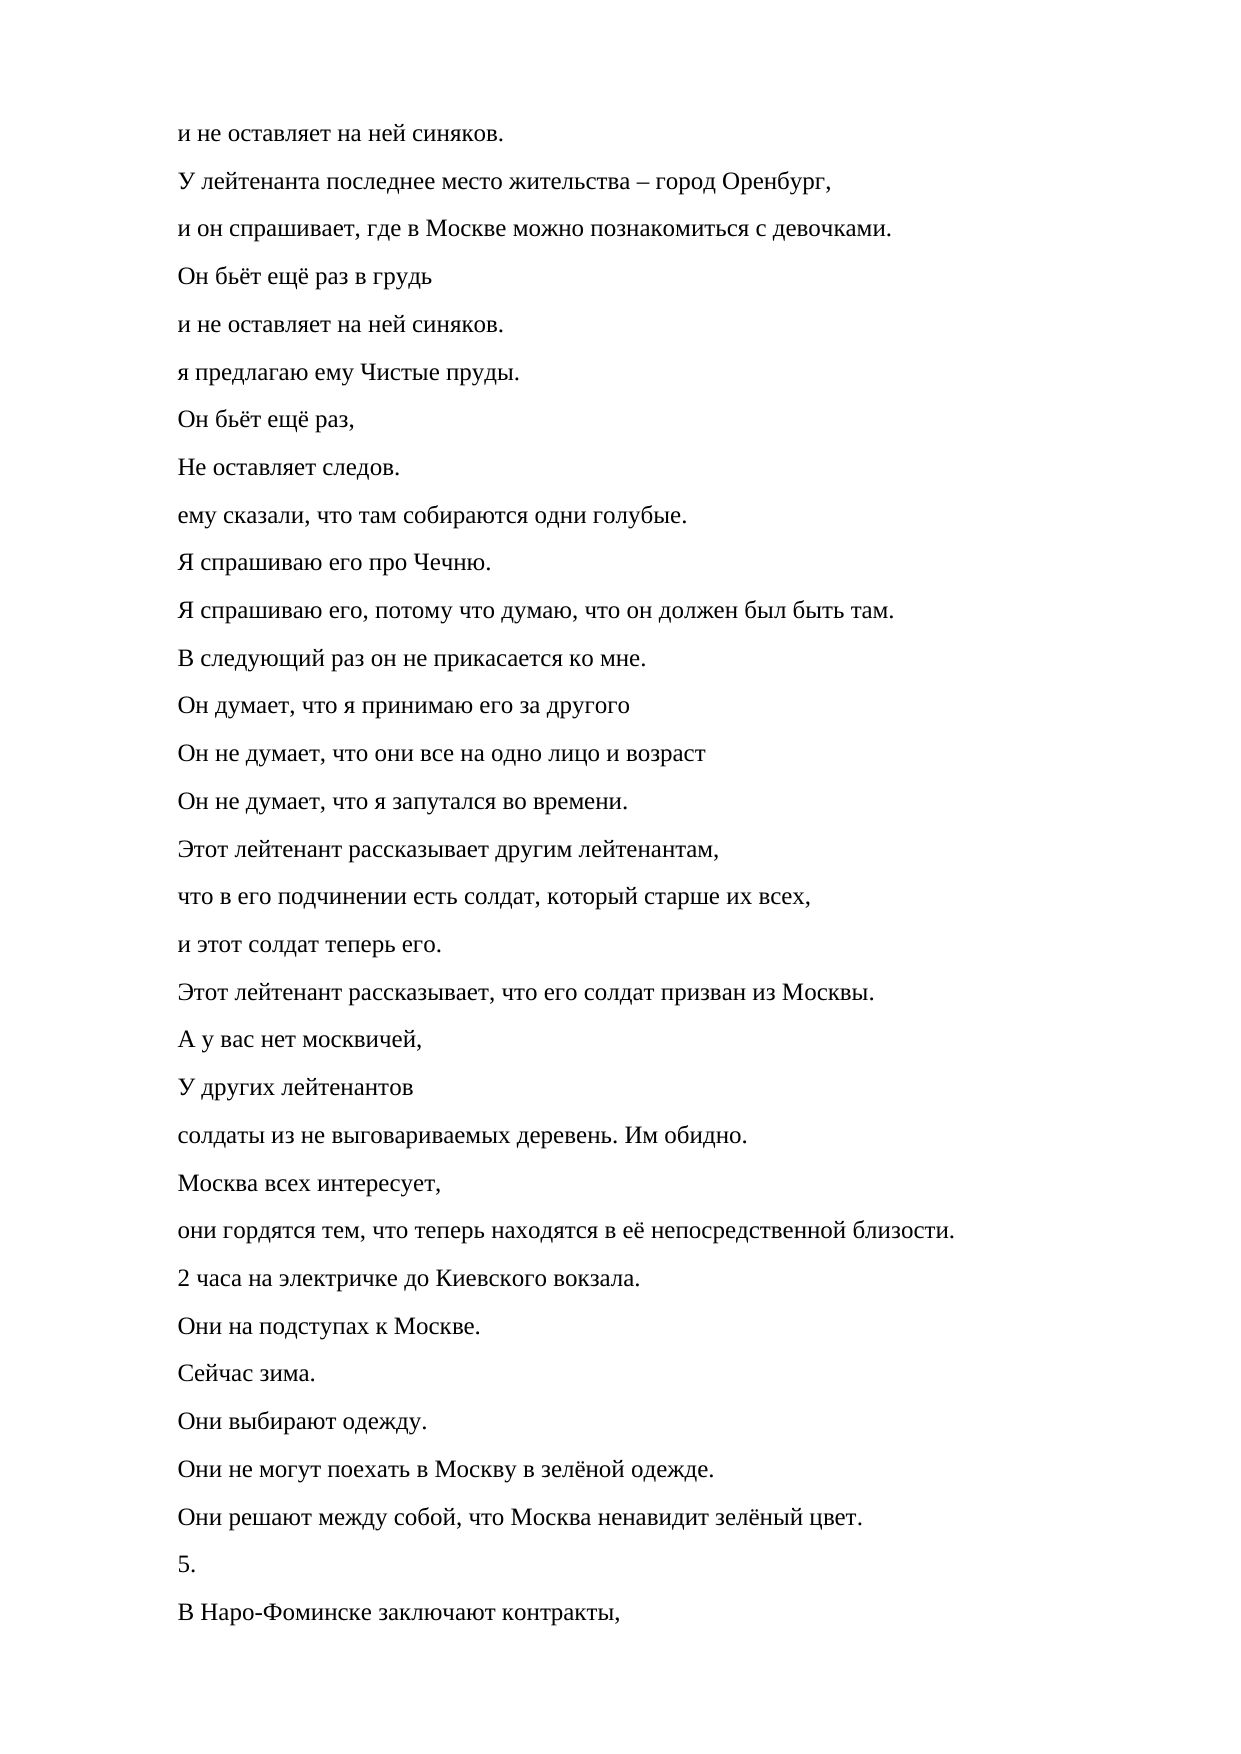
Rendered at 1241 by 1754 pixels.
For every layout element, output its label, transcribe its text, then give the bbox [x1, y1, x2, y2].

text Этот лейтенант рассказывает, что его солдат призван из Москвы. [177, 977, 1152, 1006]
text и этот солдат теперь его. [177, 929, 1152, 958]
text В следующий раз он не прикасается ко мне. [177, 643, 1152, 672]
text они гордятся тем, что теперь находятся в её непосредственной близости. [177, 1215, 1152, 1244]
text Москва всех интересует, [177, 1168, 1152, 1196]
text У лейтенанта последнее место жительства – город Оренбург, [177, 166, 1152, 194]
text я предлагаю ему Чистые пруды. [177, 357, 1152, 385]
text Они на подступах к Москве. [177, 1311, 1152, 1339]
text ему сказали, что там собираются одни голубые. [177, 500, 1152, 528]
text и не оставляет на ней синяков. [177, 309, 1152, 338]
text А у вас нет москвичей, [177, 1024, 1152, 1053]
text У других лейтенантов [177, 1072, 1152, 1101]
text 5. [177, 1549, 1152, 1578]
text Он не думает, что они все на одно лицо и возраст [177, 738, 1152, 767]
text солдаты из не выговариваемых деревень. Им обидно. [177, 1120, 1152, 1149]
text 2 часа на электричке до Киевского вокзала. [177, 1263, 1152, 1292]
text Я спрашиваю его про Чечню. [177, 547, 1152, 576]
text Он думает, что я принимаю его за другого [177, 691, 1152, 719]
text и он спрашивает, где в Москве можно познакомиться с девочками. [177, 213, 1152, 242]
text что в его подчинении есть солдат, который старше их всех, [177, 881, 1152, 910]
text и не оставляет на ней синяков. [177, 118, 1152, 147]
text Они не могут поехать в Москву в зелёной одежде. [177, 1454, 1152, 1483]
text Сейчас зима. [177, 1358, 1152, 1387]
text Он бьёт ещё раз в грудь [177, 261, 1152, 290]
text Этот лейтенант рассказывает другим лейтенантам, [177, 834, 1152, 862]
text Он бьёт ещё раз, [177, 404, 1152, 433]
text Они выбирают одежду. [177, 1406, 1152, 1435]
text В Наро-Фоминске заключают контракты, [177, 1597, 1152, 1626]
text Не оставляет следов. [177, 452, 1152, 481]
text Я спрашиваю его, потому что думаю, что он должен был быть там. [177, 595, 1152, 624]
text Они решают между собой, что Москва ненавидит зелёный цвет. [177, 1502, 1152, 1530]
text Он не думает, что я запутался во времени. [177, 786, 1152, 815]
